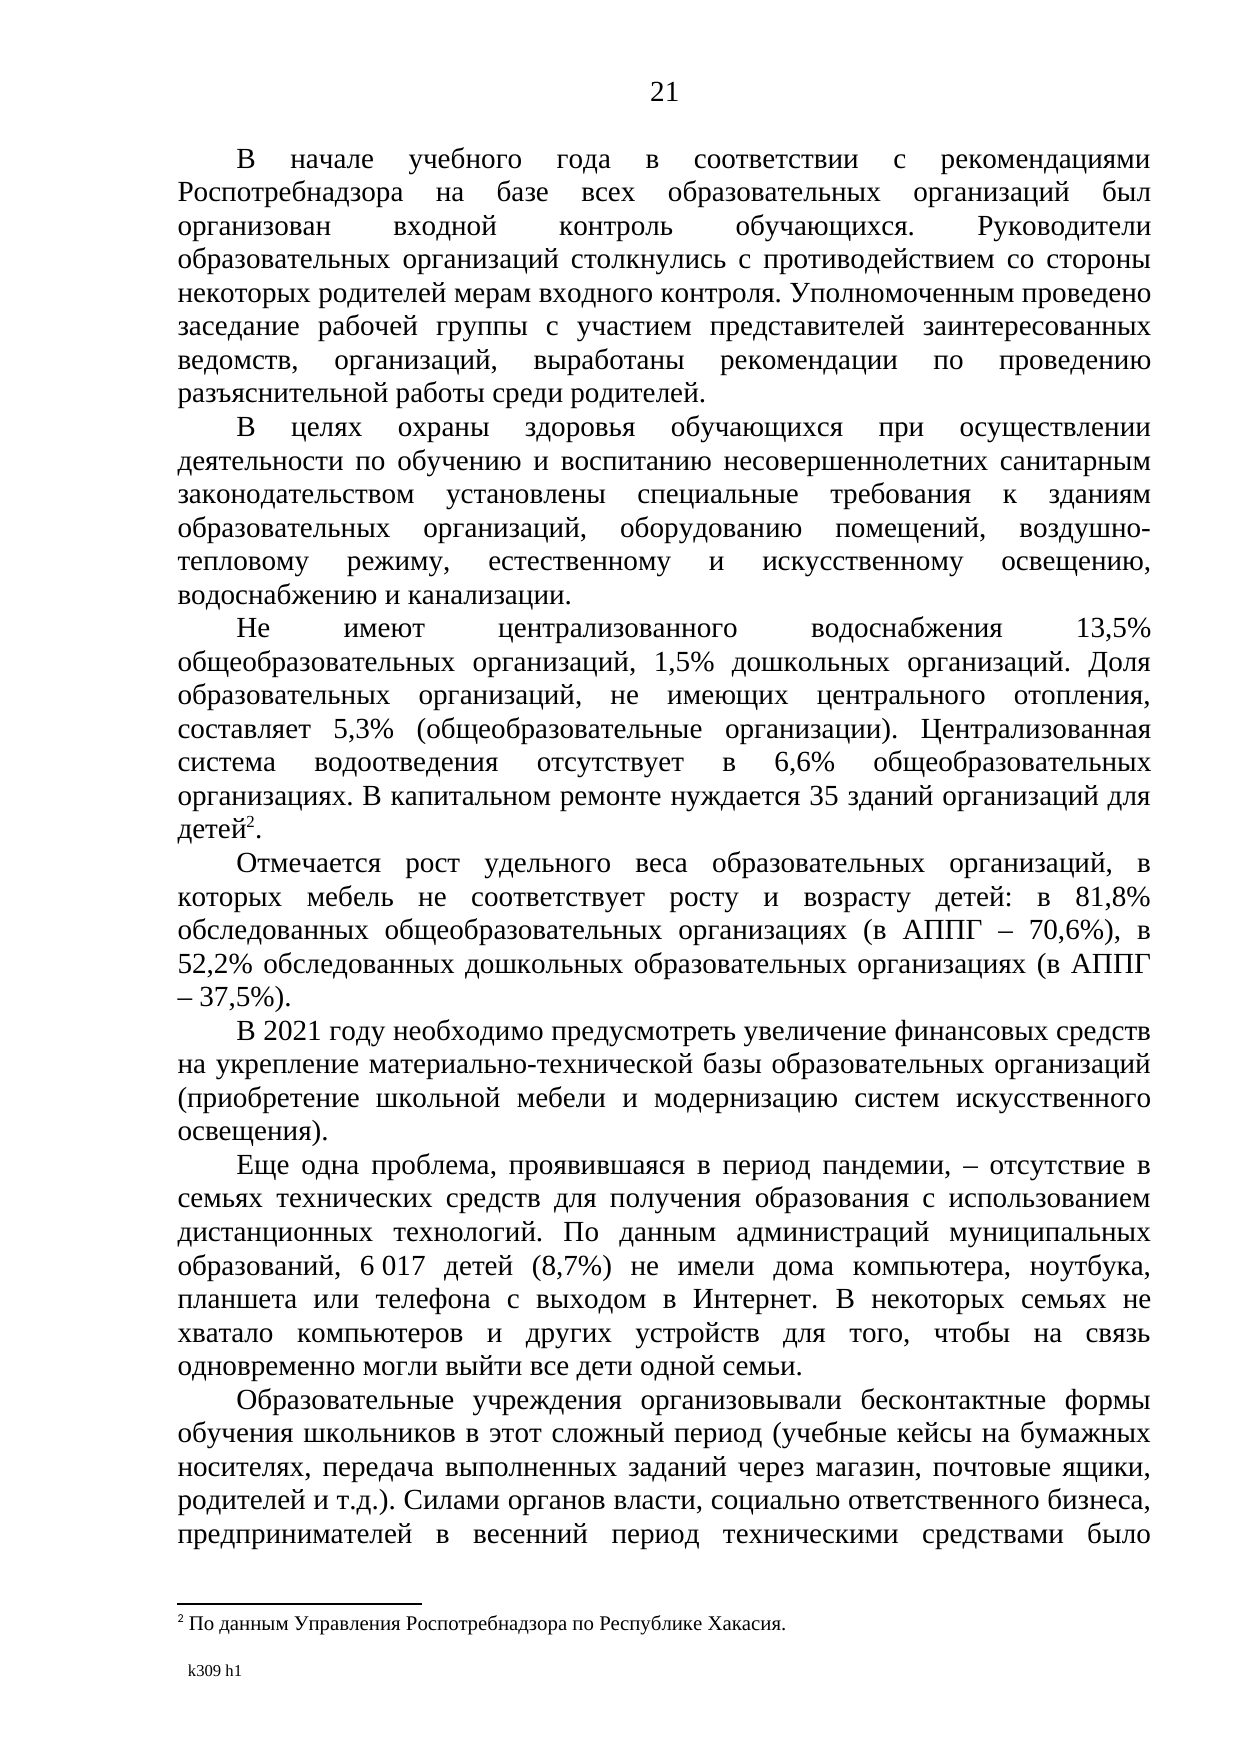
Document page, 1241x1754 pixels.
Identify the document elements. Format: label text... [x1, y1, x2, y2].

text В начале учебного года в соответствии с рекомендациями Роспотребнадзора на базе всех образовательных организаций был организован входной контроль обучающихся. Руководители образовательных организаций столкнулись с противодействием со стороны некоторых родителей мерам входного контроля. Уполномоченным проведено заседание рабочей группы с участием представителей заинтересованных ведомств, организаций, выработаны рекомендации по проведению разъяснительной работы среди родителей. [177, 141, 1152, 409]
text Отмечается рост удельного веса образовательных организаций, в которых мебель не соответствует росту и возрасту детей: в 81,8% обследованных общеобразовательных организациях (в АППГ – 70,6%), в 52,2% обследованных дошкольных образовательных организациях (в АППГ – 37,5%). [177, 845, 1152, 1013]
text Не имеют централизованного водоснабжения 13,5% общеобразовательных организаций, 1,5% дошкольных организаций. Доля образовательных организаций, не имеющих центрального отопления, составляет 5,3% (общеобразовательные организации). Централизованная система водоотведения отсутствует в 6,6% общеобразовательных организациях. В капитальном ремонте нуждается 35 зданий организаций для детей. [177, 610, 1152, 845]
text Еще одна проблема, проявившаяся в период пандемии, – отсутствие в семьях технических средств для получения образования с использованием дистанционных технологий. По данным администраций муниципальных образований, 6 017 детей (8,7%) не имели дома компьютера, ноутбука, планшета или телефона с выходом в Интернет. В некоторых семьях не хватало компьютеров и других устройств для того, чтобы на связь одновременно могли выйти все дети одной семьи. [177, 1147, 1152, 1382]
text В 2021 году необходимо предусмотреть увеличение финансовых средств на укрепление материально-технической базы образовательных организаций (приобретение школьной мебели и модернизацию систем искусственного освещения). [177, 1013, 1152, 1147]
text В целях охраны здоровья обучающихся при осуществлении деятельности по обучению и воспитанию несовершеннолетних санитарным законодательством установлены специальные требования к зданиям образовательных организаций, оборудованию помещений, воздушно-тепловому режиму, естественному и искусственному освещению, водоснабжению и канализации. [177, 409, 1152, 610]
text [177, 1382, 1152, 1549]
